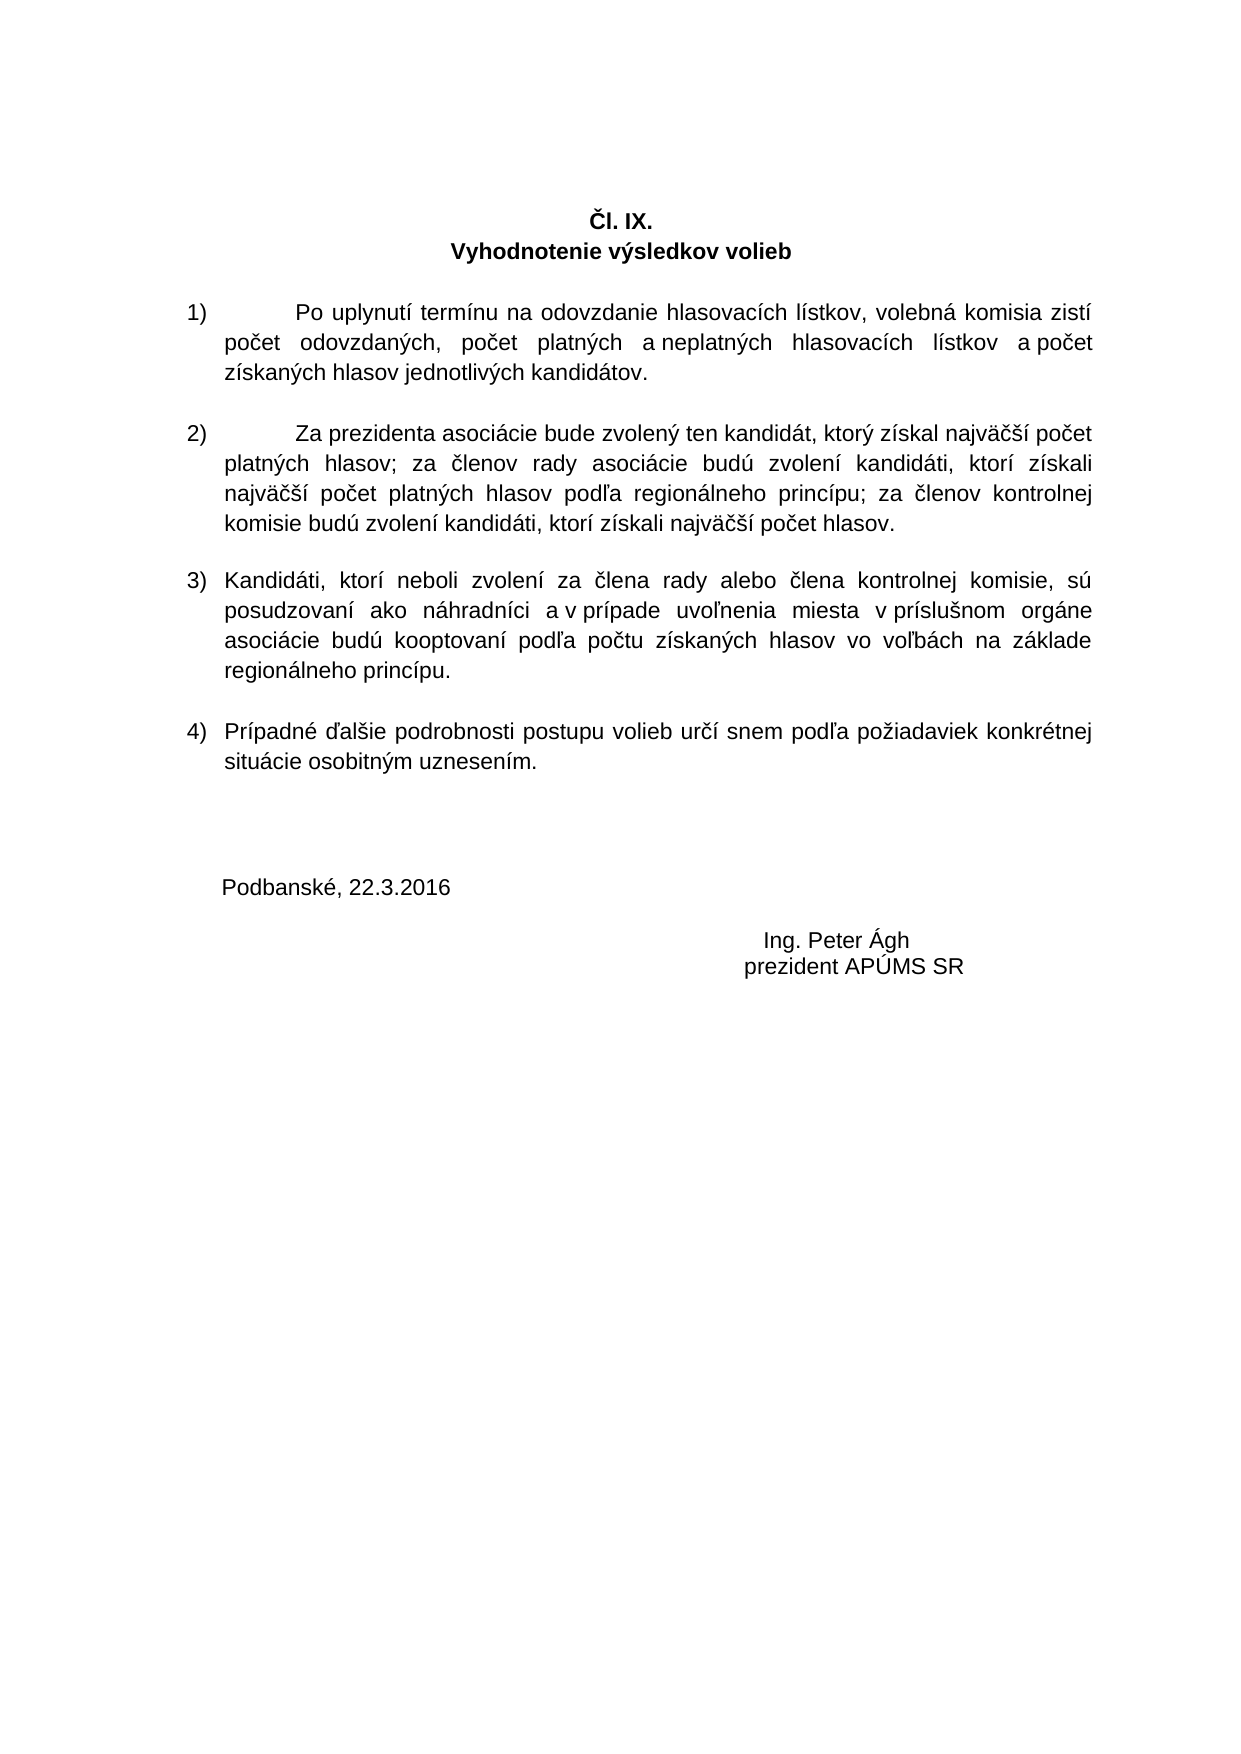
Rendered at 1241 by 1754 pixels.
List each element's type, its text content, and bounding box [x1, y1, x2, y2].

text prezident APÚMS SR [221, 953, 1122, 979]
list Kandidáti, ktorí neboli zvolení za člena rady alebo člena kontrolnej komisie, sú posudzovaní ako náhradníci a v prípade uvoľnenia miesta v príslušnom orgáne asociácie budú kooptovaní podľa počtu získaných hlasov vo voľbách na základe regionálneho princípu. [187, 567, 1093, 684]
text Podbanské, 22.3.2016 [221, 874, 1122, 900]
list Po uplynutí termínu na odovzdanie hlasovacích lístkov, volebná komisia zistí počet odovzdaných, počet platných a neplatných hlasovacích lístkov a počet získaných hlasov jednotlivých kandidátov. [187, 299, 1093, 385]
text Čl. IX. [148, 208, 1093, 234]
text Vyhodnotenie výsledkov volieb [149, 238, 1093, 264]
text Ing. Peter Ágh [221, 927, 1122, 953]
list Za prezidenta asociácie bude zvolený ten kandidát, ktorý získal najväčší počet platných hlasov; za členov rady asociácie budú zvolení kandidáti, ktorí získali najväčší počet platných hlasov podľa regionálneho princípu; za členov kontrolnej komisie budú zvolení kandidáti, ktorí získali najväčší počet hlasov. [187, 419, 1093, 536]
list Prípadné ďalšie podrobnosti postupu volieb určí snem podľa požiadaviek konkrétnej situácie osobitným uznesením. [187, 718, 1093, 774]
